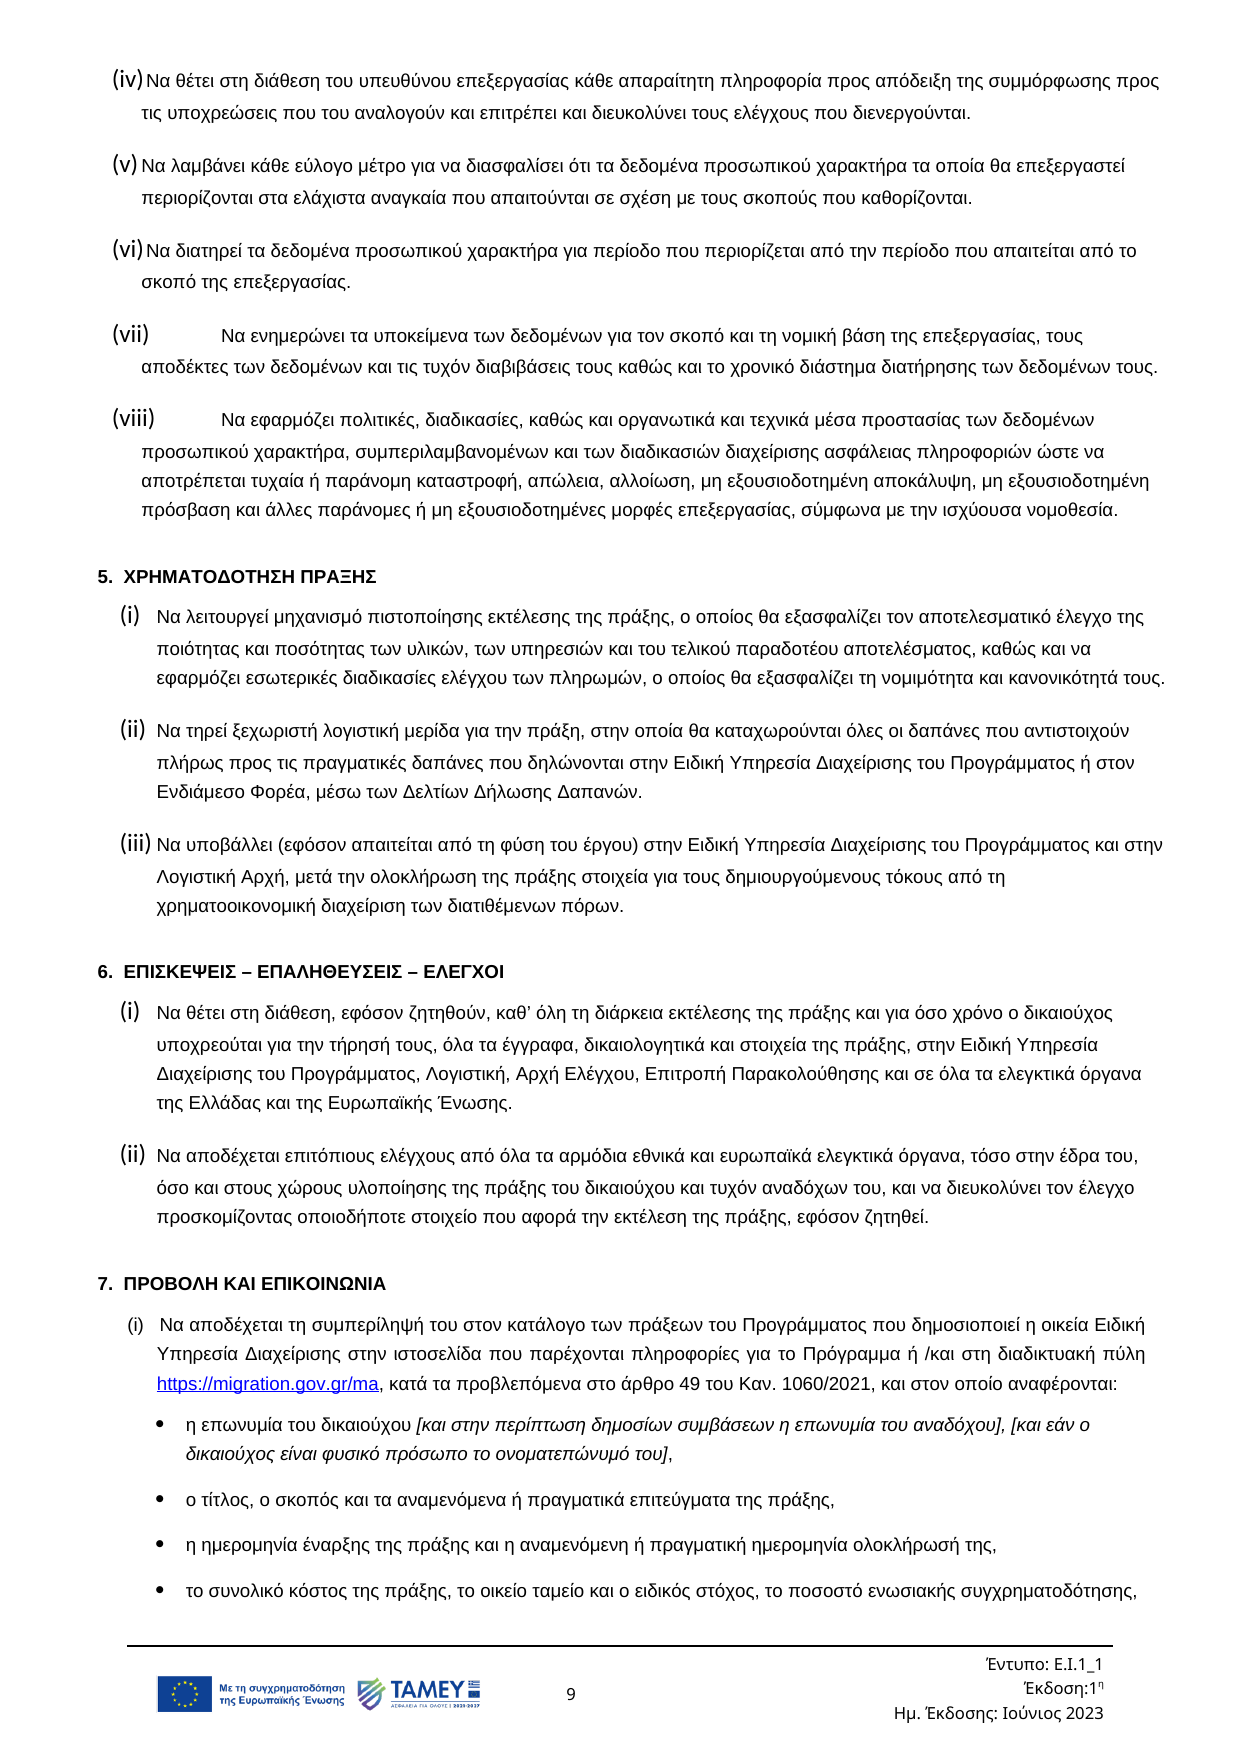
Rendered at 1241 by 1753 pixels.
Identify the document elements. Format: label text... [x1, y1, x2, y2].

list Να αποδέχεται επιτόπιους ελέγχους από όλα τα αρμόδια εθνικά και ευρωπαϊκά ελεγκτικά όργανα, τόσο στην έδρα του, όσο και στους χώρους υλοποίησης της πράξης του δικαιούχου και τυχόν αναδόχων του, και να διευκολύνει τον έλεγχο προσκομίζοντας οποιοδήποτε στοιχείο που αφορά την εκτέλεση της πράξης, εφόσον ζητηθεί. [119, 1138, 1169, 1227]
text 6. ΕΠΙΣΚΕΨΕΙΣ – ΕΠΑΛΗΘΕΥΣΕΙΣ – ΕΛΕΓΧΟΙ [97, 954, 1158, 983]
list η επωνυμία του δικαιούχου [και στην περίπτωση δημοσίων συμβάσεων η επωνυμία του αναδόχου], [και εάν ο δικαιούχος είναι φυσικό πρόσωπο το ονοματεπώνυμό του], [156, 1406, 1169, 1465]
list το συνολικό κόστος της πράξης, το οικείο ταμείο και ο ειδικός στόχος, το ποσοστό ενωσιακής συγχρηματοδότησης, [156, 1573, 1169, 1602]
list Να λειτουργεί μηχανισμό πιστοποίησης εκτέλεσης της πράξης, ο οποίος θα εξασφαλίζει τον αποτελεσματικό έλεγχο της ποιότητας και ποσότητας των υλικών, των υπηρεσιών και του τελικού παραδοτέου αποτελέσματος, καθώς και να εφαρμόζει εσωτερικές διαδικασίες ελέγχου των πληρωμών, ο οποίος θα εξασφαλίζει τη νομιμότητα και κανονικότητά τους. [119, 599, 1169, 688]
list ο τίτλος, ο σκοπός και τα αναμενόμενα ή πραγματικά επιτεύγματα της πράξης, [156, 1481, 1169, 1511]
text 7. ΠΡΟΒΟΛΗ ΚΑΙ ΕΠΙΚΟΙΝΩΝΙΑ [97, 1265, 1158, 1294]
list Να υποβάλλει (εφόσον απαιτείται από τη φύση του έργου) στην Ειδική Υπηρεσία Διαχείρισης του Προγράμματος και στην Λογιστική Αρχή, μετά την ολοκλήρωση της πράξης στοιχεία για τους δημιουργούμενους τόκους από τη χρηματοοικονομική διαχείριση των διατιθέμενων πόρων. [119, 827, 1169, 916]
text (i) Να αποδέχεται τη συμπερίληψή του στον κατάλογο των πράξεων του Προγράμματος που δημοσιοποιεί η οικεία Ειδική Υπηρεσία Διαχείρισης στην ιστοσελίδα που παρέχονται πληροφορίες για το Πρόγραμμα ή /και στη διαδικτυακή πύλη https://migration.gov.gr/ma, κατά τα προβλεπόμενα στο άρθρο 49 του Καν. 1060/2021, και στον οποίο αναφέρονται: [127, 1306, 1147, 1394]
list Να θέτει στη διάθεση, εφόσον ζητηθούν, καθ’ όλη τη διάρκεια εκτέλεσης της πράξης και για όσο χρόνο ο δικαιούχος υποχρεούται για την τήρησή τους, όλα τα έγγραφα, δικαιολογητικά και στοιχεία της πράξης, στην Ειδική Υπηρεσία Διαχείρισης του Προγράμματος, Λογιστική, Αρχή Ελέγχου, Επιτροπή Παρακολούθησης και σε όλα τα ελεγκτικά όργανα της Ελλάδας και της Ευρωπαϊκής Ένωσης. [119, 995, 1169, 1113]
list Να διατηρεί τα δεδομένα προσωπικού χαρακτήρα για περίοδο που περιορίζεται από την περίοδο που απαιτείται από το σκοπό της επεξεργασίας. [112, 233, 1169, 293]
picture [154, 1673, 483, 1714]
list Να ενημερώνει τα υποκείμενα των δεδομένων για τον σκοπό και τη νομική βάση της επεξεργασίας, τους αποδέκτες των δεδομένων και τις τυχόν διαβιβάσεις τους καθώς και το χρονικό διάστημα διατήρησης των δεδομένων τους. [112, 318, 1169, 377]
list Να εφαρμόζει πολιτικές, διαδικασίες, καθώς και οργανωτικά και τεχνικά μέσα προστασίας των δεδομένων προσωπικού χαρακτήρα, συμπεριλαμβανομένων και των διαδικασιών διαχείρισης ασφάλειας πληροφοριών ώστε να αποτρέπεται τυχαία ή παράνομη καταστροφή, απώλεια, αλλοίωση, μη εξουσιοδοτημένη αποκάλυψη, μη εξουσιοδοτημένη πρόσβαση και άλλες παράνομες ή μη εξουσιοδοτημένες μορφές επεξεργασίας, σύμφωνα με την ισχύουσα νομοθεσία. [112, 402, 1169, 520]
list η ημερομηνία έναρξης της πράξης και η αναμενόμενη ή πραγματική ημερομηνία ολοκλήρωσή της, [156, 1527, 1169, 1556]
list Να θέτει στη διάθεση του υπευθύνου επεξεργασίας κάθε απαραίτητη πληροφορία προς απόδειξη της συμμόρφωσης προς τις υποχρεώσεις που του αναλογούν και επιτρέπει και διευκολύνει τους ελέγχους που διενεργούνται. [112, 64, 1169, 123]
text 5. ΧΡΗΜΑΤΟΔΟΤΗΣΗ ΠΡΑΞΗΣ [97, 558, 1158, 587]
list Να τηρεί ξεχωριστή λογιστική μερίδα για την πράξη, στην οποία θα καταχωρούνται όλες οι δαπάνες που αντιστοιχούν πλήρως προς τις πραγματικές δαπάνες που δηλώνονται στην Ειδική Υπηρεσία Διαχείρισης του Προγράμματος ή στον Ενδιάμεσο Φορέα, μέσω των Δελτίων Δήλωσης Δαπανών. [119, 713, 1169, 802]
list Να λαμβάνει κάθε εύλογο μέτρο για να διασφαλίσει ότι τα δεδομένα προσωπικού χαρακτήρα τα οποία θα επεξεργαστεί περιορίζονται στα ελάχιστα αναγκαία που απαιτούνται σε σχέση με τους σκοπούς που καθορίζονται. [112, 148, 1169, 208]
